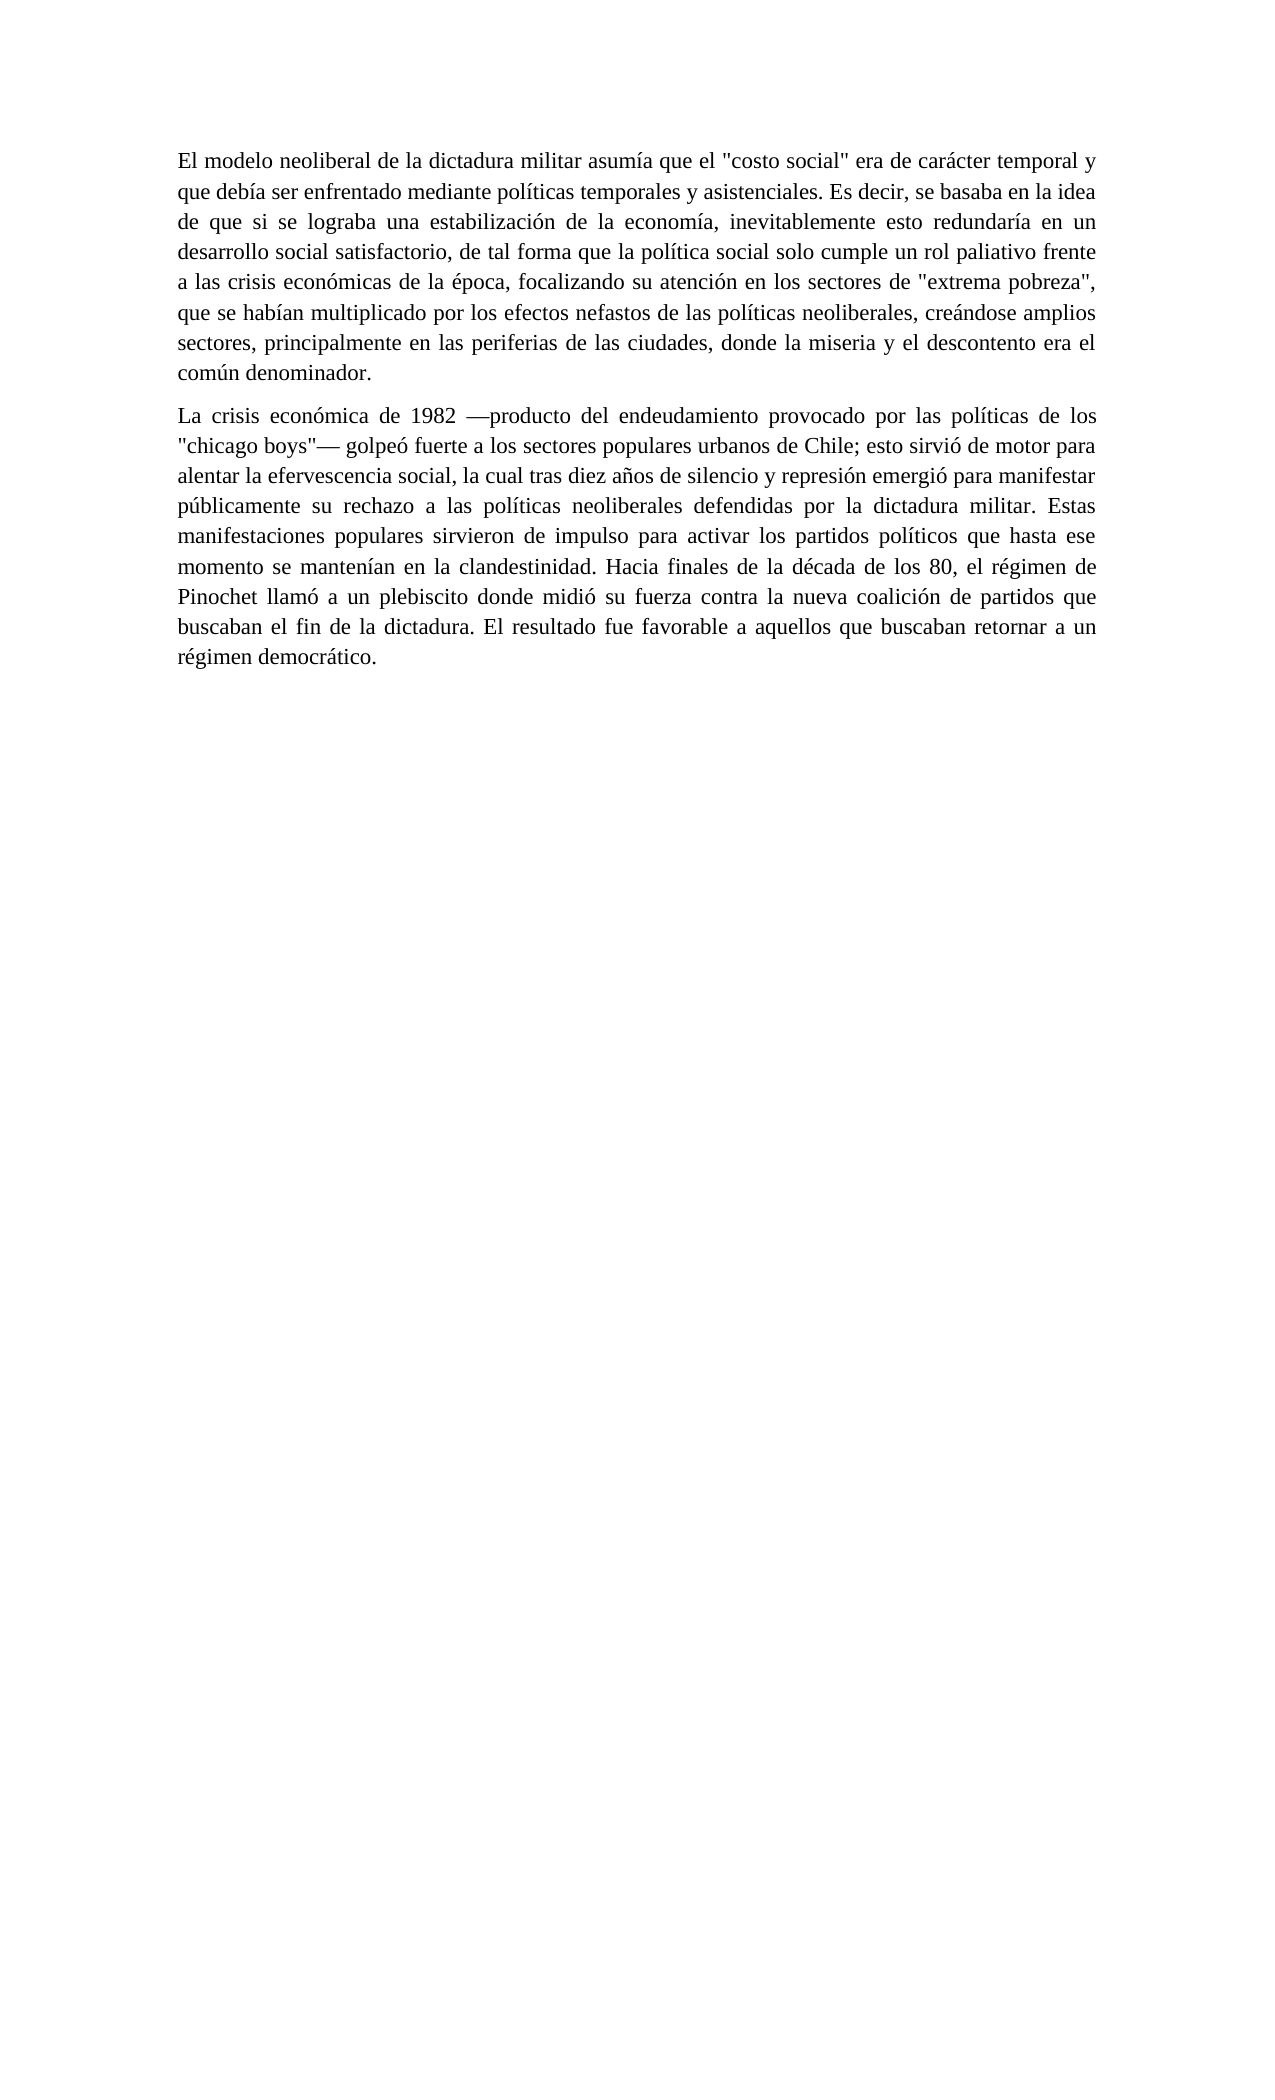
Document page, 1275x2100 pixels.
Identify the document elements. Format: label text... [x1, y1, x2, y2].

text El modelo neoliberal de la dictadura militar asumía que el "costo social" era de carácter temporal y que debía ser enfrentado mediante políticas temporales y asistenciales. Es decir, se basaba en la idea de que si se lograba una estabilización de la economía, inevitablemente esto redundaría en un desarrollo social satisfactorio, de tal forma que la política social solo cumple un rol paliativo frente a las crisis económicas de la época, focalizando su atención en los sectores de "extrema pobreza", que se habían multiplicado por los efectos nefastos de las políticas neoliberales, creándose amplios sectores, principalmente en las periferias de las ciudades, donde la miseria y el descontento era el común denominador. [177, 148, 1098, 385]
text La crisis económica de 1982 —producto del endeudamiento provocado por las políticas de los "chicago boys"— golpeó fuerte a los sectores populares urbanos de Chile; esto sirvió de motor para alentar la efervescencia social, la cual tras diez años de silencio y represión emergió para manifestar públicamente su rechazo a las políticas neoliberales defendidas por la dictadura militar. Estas manifestaciones populares sirvieron de impulso para activar los partidos políticos que hasta ese momento se mantenían en la clandestinidad. Hacia finales de la década de los 80, el régimen de Pinochet llamó a un plebiscito donde midió su fuerza contra la nueva coalición de partidos que buscaban el fin de la dictadura. El resultado fue favorable a aquellos que buscaban retornar a un régimen democrático. [177, 402, 1098, 670]
